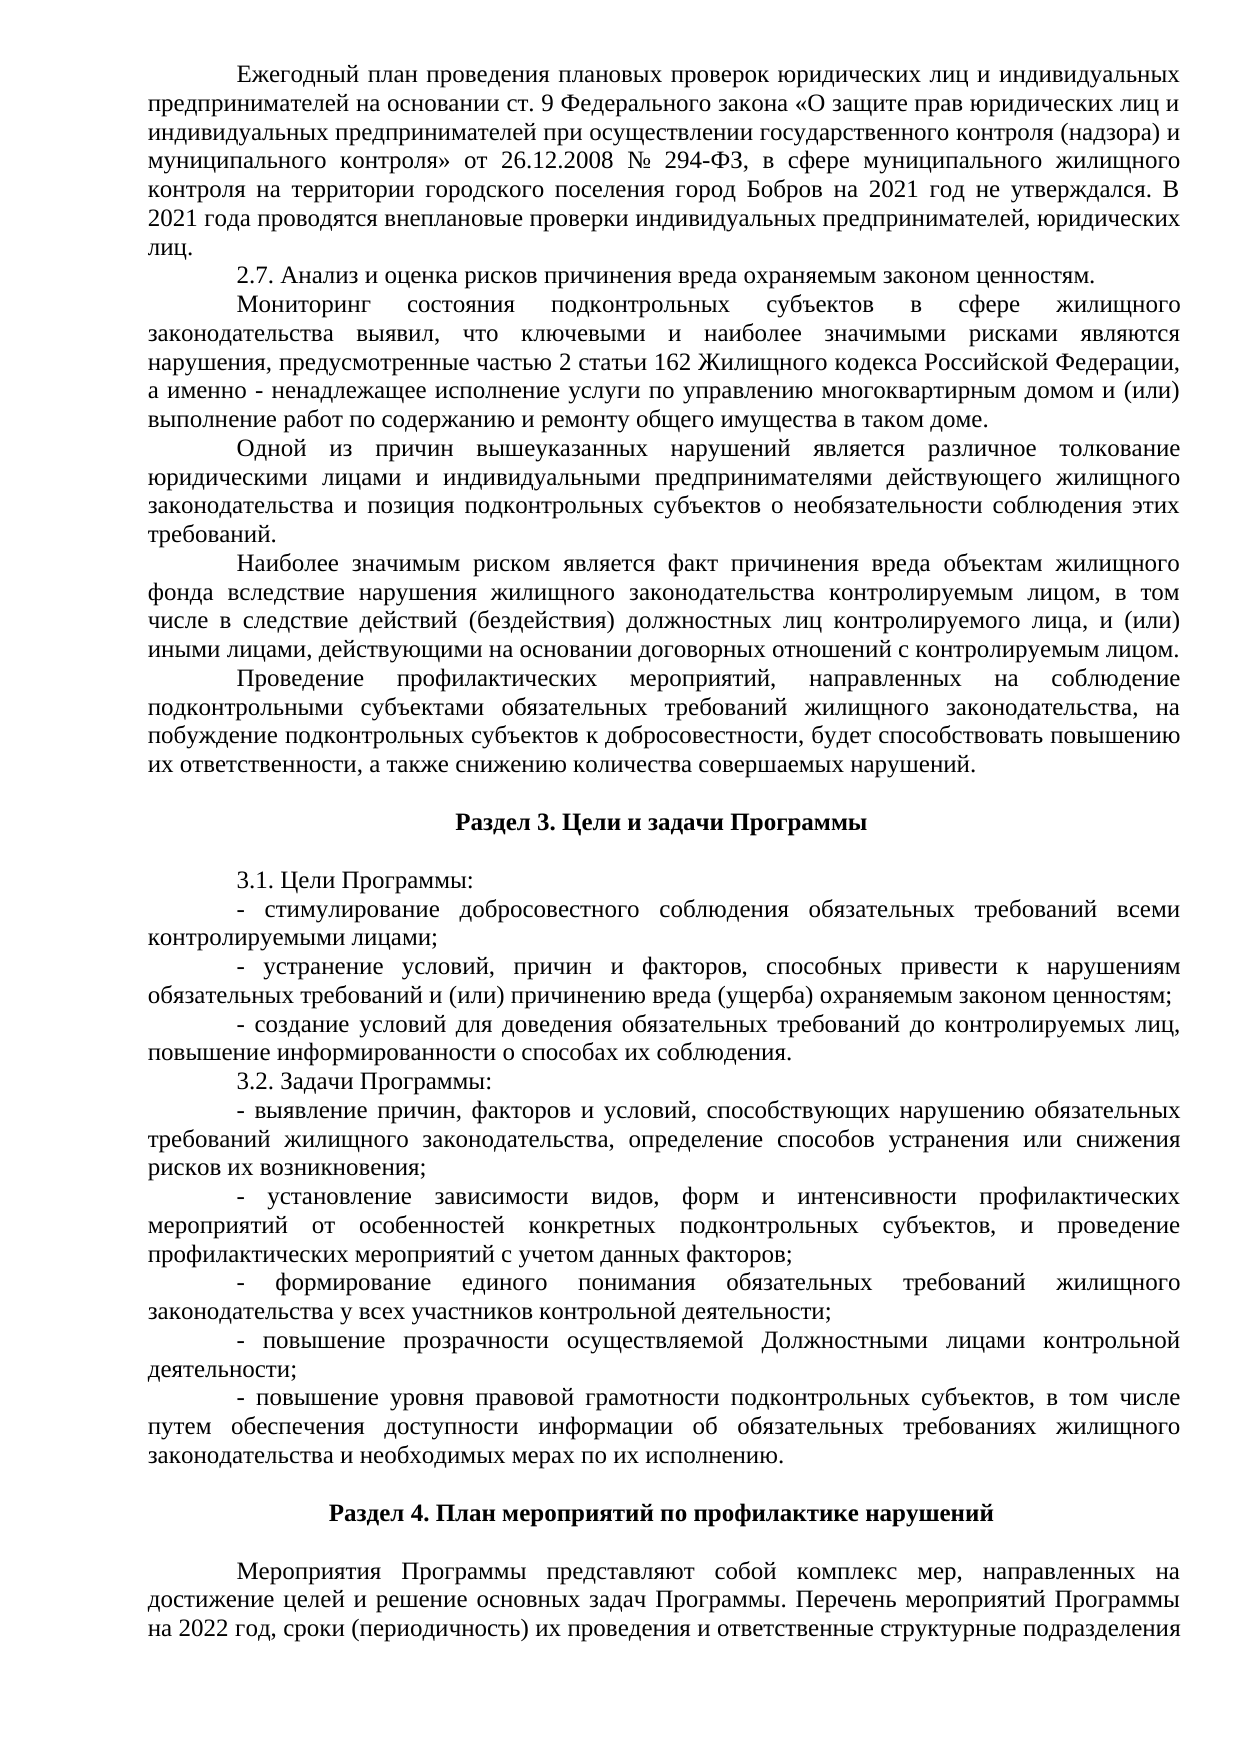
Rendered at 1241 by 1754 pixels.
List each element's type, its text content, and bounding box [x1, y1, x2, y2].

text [148, 1556, 1181, 1642]
text Проведение профилактических мероприятий, направленных на соблюдение подконтрольными субъектами обязательных требований жилищного законодательства, на побуждение подконтрольных субъектов к добросовестности, будет способствовать повышению их ответственности, а также снижению количества совершаемых нарушений. [148, 663, 1181, 778]
text Раздел 3. Цели и задачи Программы [148, 807, 1181, 836]
text - выявление причин, факторов и условий, способствующих нарушению обязательных требований жилищного законодательства, определение способов устранения или снижения рисков их возникновения; [148, 1095, 1181, 1181]
text Ежегодный план проведения плановых проверок юридических лиц и индивидуальных предпринимателей на основании ст. 9 Федерального закона «О защите прав юридических лиц и индивидуальных предпринимателей при осуществлении государственного контроля (надзора) и муниципального контроля» от 26.12.2008 № 294-ФЗ, в сфере муниципального жилищного контроля на территории городского поселения город Бобров на 2021 год не утверждался. В 2021 года проводятся внеплановые проверки индивидуальных предпринимателей, юридических лиц. [148, 59, 1181, 260]
text - создание условий для доведения обязательных требований до контролируемых лиц, повышение информированности о способах их соблюдения. [148, 1009, 1181, 1066]
text - повышение уровня правовой грамотности подконтрольных субъектов, в том числе путем обеспечения доступности информации об обязательных требованиях жилищного законодательства и необходимых мерах по их исполнению. [148, 1382, 1181, 1469]
text Раздел 4. План мероприятий по профилактике нарушений [148, 1498, 1181, 1527]
text 2.7. Анализ и оценка рисков причинения вреда охраняемым законом ценностям. [148, 260, 1181, 289]
text Мониторинг состояния подконтрольных субъектов в сфере жилищного законодательства выявил, что ключевыми и наиболее значимыми рисками являются нарушения, предусмотренные частью 2 статьи 162 Жилищного кодекса Российской Федерации, а именно - ненадлежащее исполнение услуги по управлению многоквартирным домом и (или) выполнение работ по содержанию и ремонту общего имущества в таком доме. [148, 289, 1181, 433]
text 3.1. Цели Программы: [148, 865, 1181, 894]
text 3.2. Задачи Программы: [148, 1066, 1181, 1095]
text - установление зависимости видов, форм и интенсивности профилактических мероприятий от особенностей конкретных подконтрольных субъектов, и проведение профилактических мероприятий с учетом данных факторов; [148, 1181, 1181, 1267]
text - формирование единого понимания обязательных требований жилищного законодательства у всех участников контрольной деятельности; [148, 1267, 1181, 1325]
text - устранение условий, причин и факторов, способных привести к нарушениям обязательных требований и (или) причинению вреда (ущерба) охраняемым законом ценностям; [148, 951, 1181, 1009]
text Одной из причин вышеуказанных нарушений является различное толкование юридическими лицами и индивидуальными предпринимателями действующего жилищного законодательства и позиция подконтрольных субъектов о необязательности соблюдения этих требований. [148, 433, 1181, 548]
text - стимулирование добросовестного соблюдения обязательных требований всеми контролируемыми лицами; [148, 894, 1181, 951]
text - повышение прозрачности осуществляемой Должностными лицами контрольной деятельности; [148, 1325, 1181, 1382]
text Наиболее значимым риском является факт причинения вреда объектам жилищного фонда вследствие нарушения жилищного законодательства контролируемым лицом, в том числе в следствие действий (бездействия) должностных лиц контролируемого лица, и (или) иными лицами, действующими на основании договорных отношений с контролируемым лицом. [148, 548, 1181, 663]
